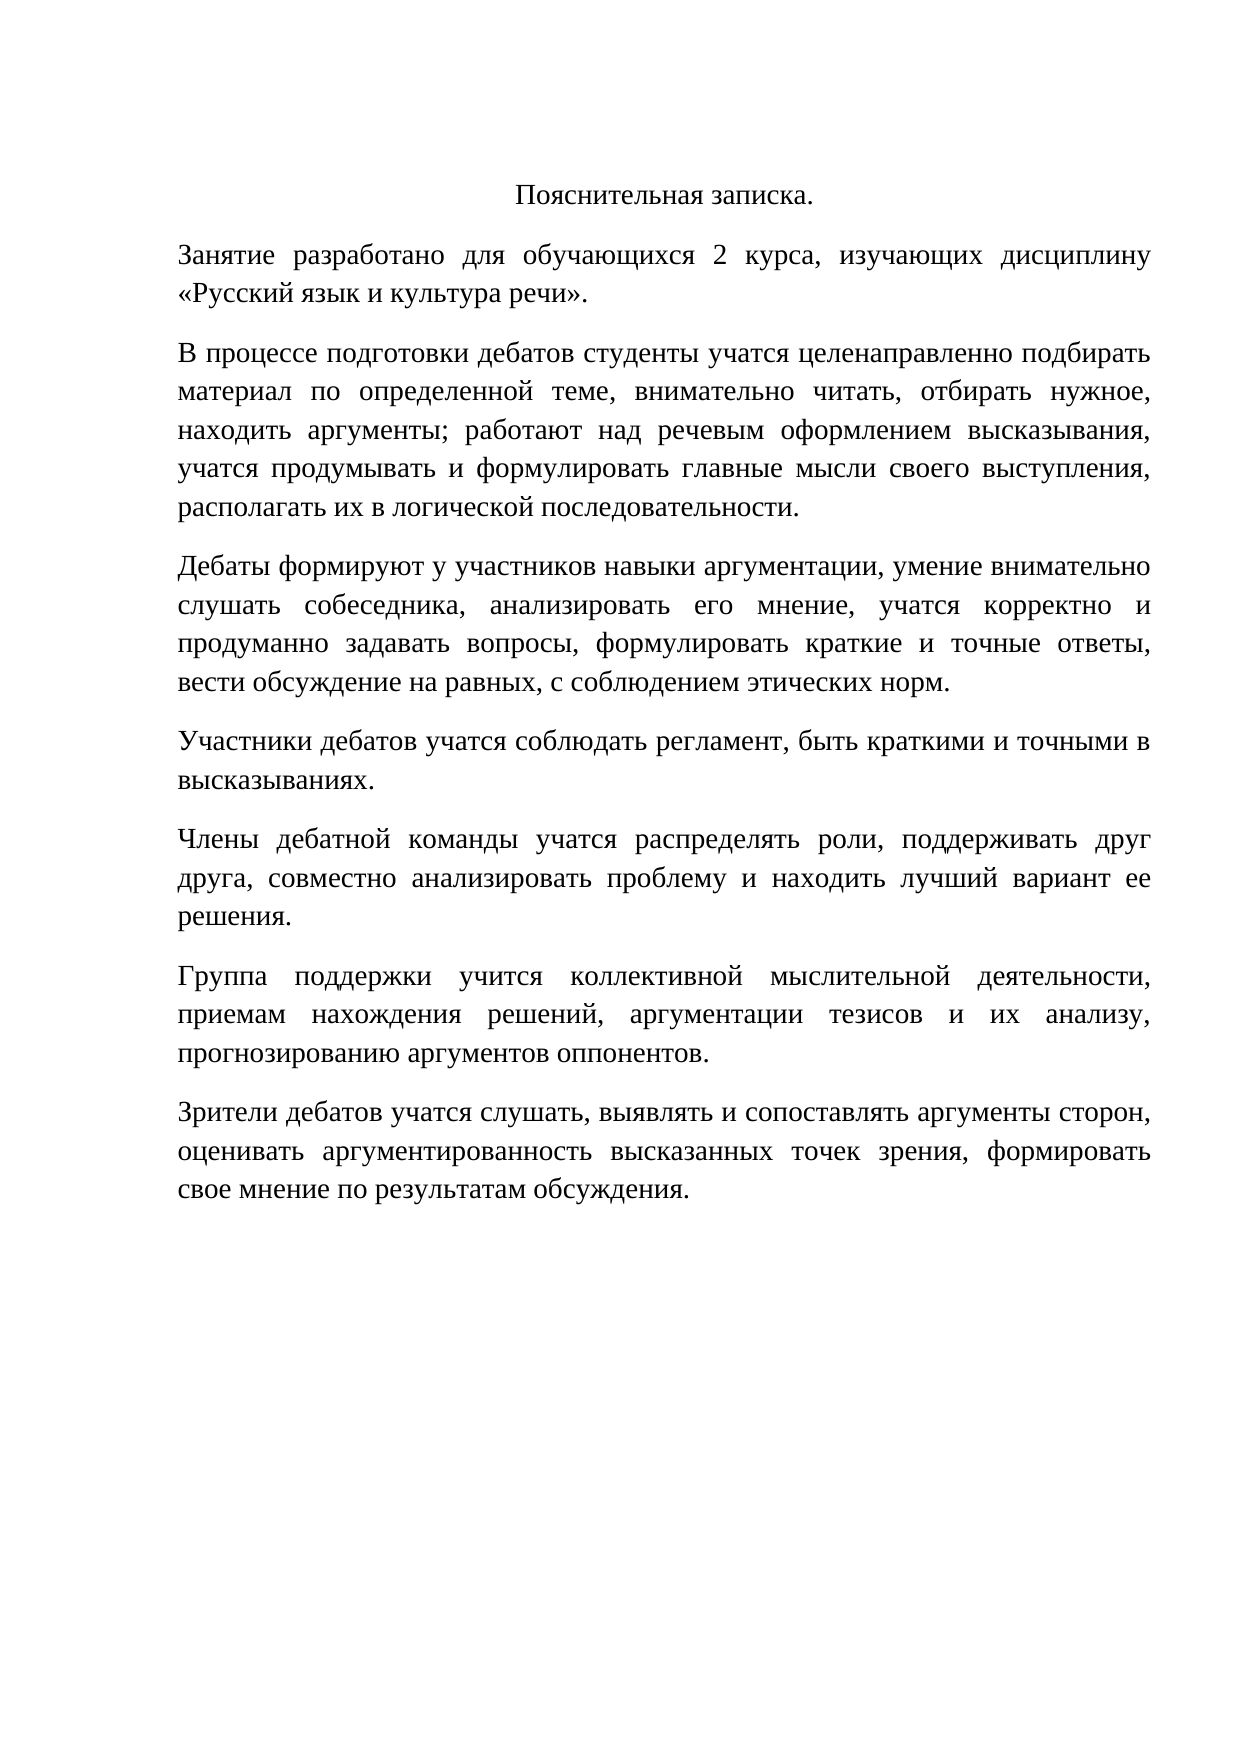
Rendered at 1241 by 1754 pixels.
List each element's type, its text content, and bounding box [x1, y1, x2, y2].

text Занятие разработано для обучающихся 2 курса, изучающих дисциплину «Русский язык и культура речи». [177, 237, 1152, 309]
text Пояснительная записка. [177, 177, 1152, 211]
text Участники дебатов учатся соблюдать регламент, быть краткими и точными в высказываниях. [177, 723, 1152, 795]
text В процессе подготовки дебатов студенты учатся целенаправленно подбирать материал по определенной теме, внимательно читать, отбирать нужное, находить аргументы; работают над речевым оформлением высказывания, учатся продумывать и формулировать главные мысли своего выступления, располагать их в логической последовательности. [177, 335, 1152, 522]
text Зрители дебатов учатся слушать, выявлять и сопоставлять аргументы сторон, оценивать аргументированность высказанных точек зрения, формировать свое мнение по результатам обсуждения. [177, 1094, 1152, 1205]
text Дебаты формируют у участников навыки аргументации, умение внимательно слушать собеседника, анализировать его мнение, учатся корректно и продуманно задавать вопросы, формулировать краткие и точные ответы, вести обсуждение на равных, с соблюдением этических норм. [177, 548, 1152, 697]
text Члены дебатной команды учатся распределять роли, поддерживать друг друга, совместно анализировать проблему и находить лучший вариант ее решения. [177, 821, 1152, 932]
text Группа поддержки учится коллективной мыслительной деятельности, приемам нахождения решений, аргументации тезисов и их анализу, прогнозированию аргументов оппонентов. [177, 958, 1152, 1068]
